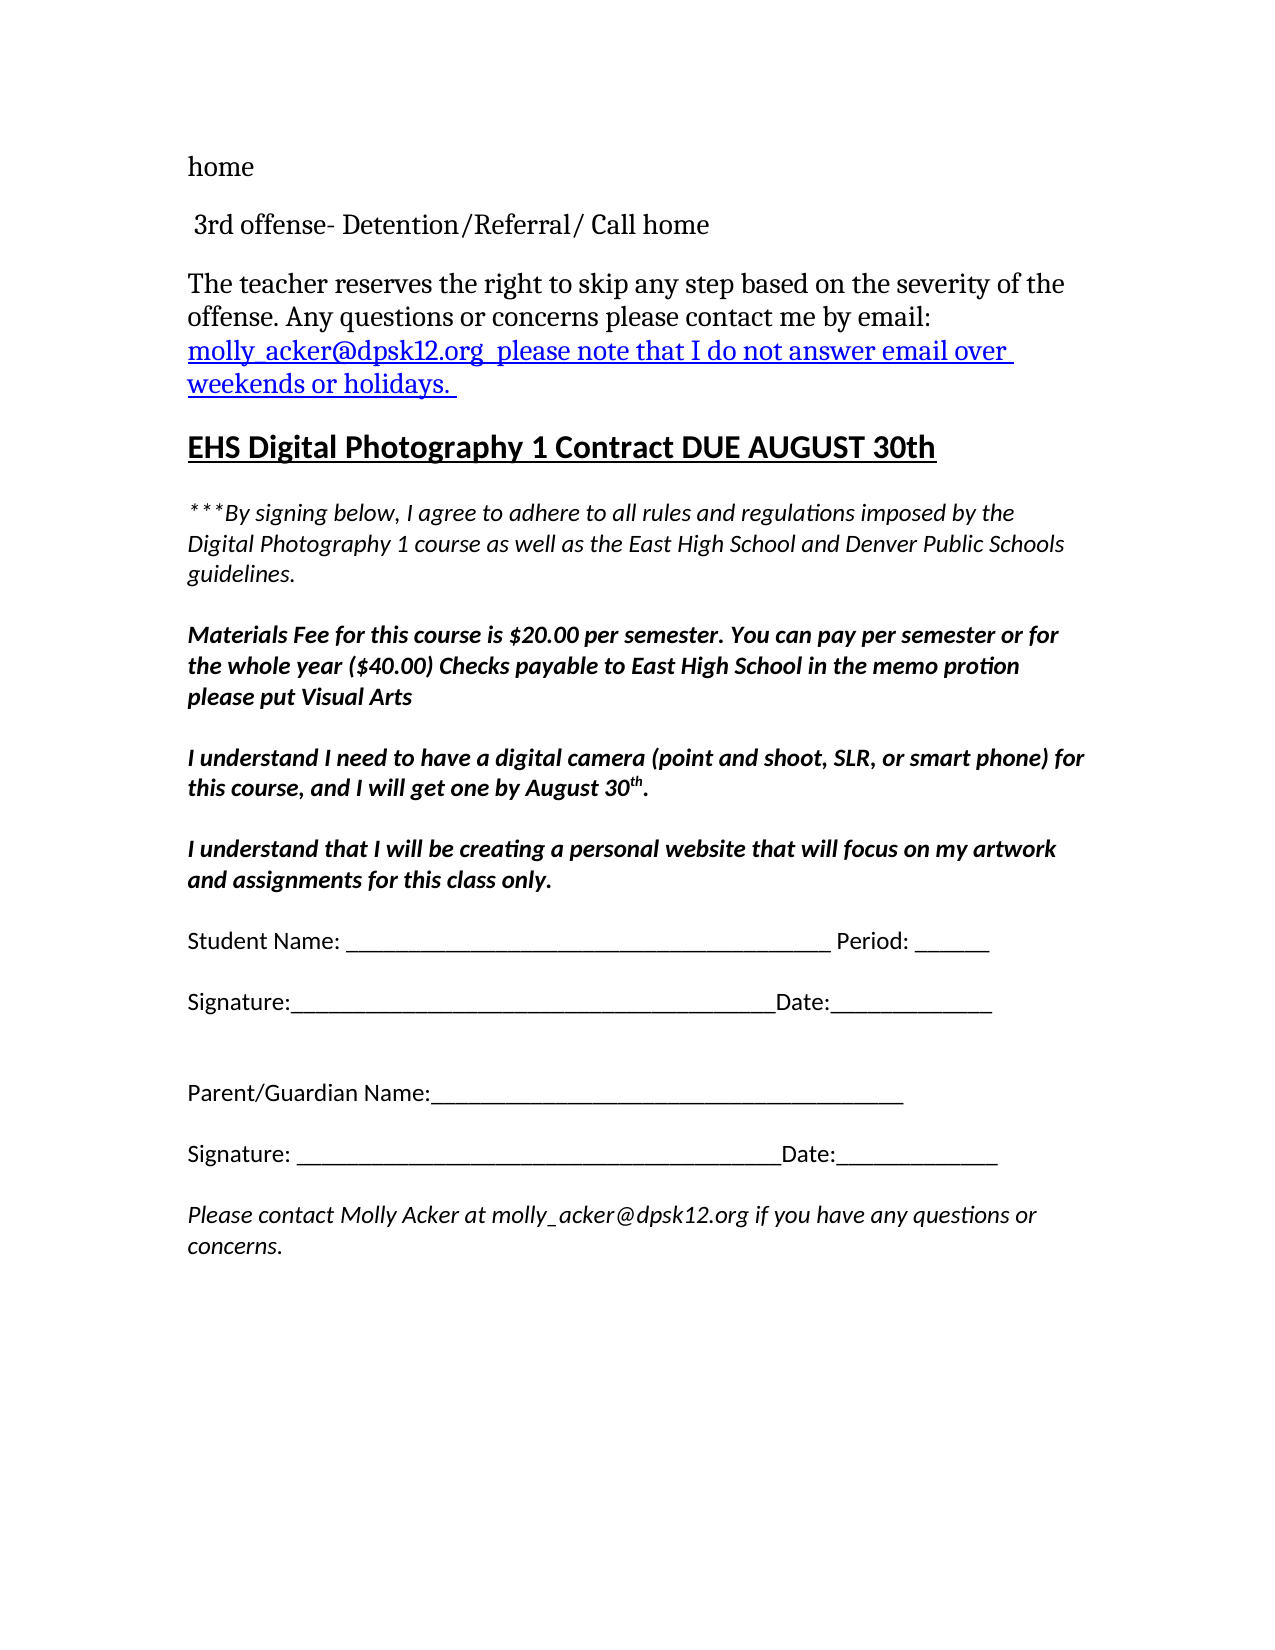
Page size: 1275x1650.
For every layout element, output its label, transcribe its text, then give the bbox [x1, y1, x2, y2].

text Signature:_______________________________________Date:_____________ [187, 986, 1087, 1016]
text Materials Fee for this course is $20.00 per semester. You can pay per semester or for the whole year ($40.00) Checks payable to East High School in the memo protion please put Visual Arts [187, 619, 1087, 711]
text Signature: _______________________________________Date:_____________ [187, 1138, 1087, 1169]
text ***By signing below, I agree to adhere to all rules and regulations imposed by the Digital Photography 1 course as well as the East High School and Denver Public Schools guidelines. [187, 497, 1087, 589]
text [187, 150, 1087, 183]
text I understand that I will be creating a personal website that will focus on my artwork and assignments for this class only. [187, 833, 1087, 894]
text I understand I need to have a digital camera (point and shoot, SLR, or smart phone) for this course, and I will get one by August 30th. [187, 742, 1087, 803]
text EHS Digital Photography 1 Contract DUE AUGUST 30th [187, 426, 1087, 467]
text Parent/Guardian Name:______________________________________ [187, 1077, 1087, 1108]
text Student Name: _______________________________________ Period: ______ [187, 925, 1087, 955]
text The teacher reserves the right to skip any step based on the severity of the offense. Any questions or concerns please contact me by email: molly_acker@dpsk12.org please note that I do not answer email over weekends or holidays. [187, 267, 1087, 401]
text Please contact Molly Acker at molly_acker@dpsk12.org if you have any questions or concerns. [187, 1199, 1087, 1261]
text 3rd offense- Detention/Referral/ Call home [187, 208, 1087, 242]
